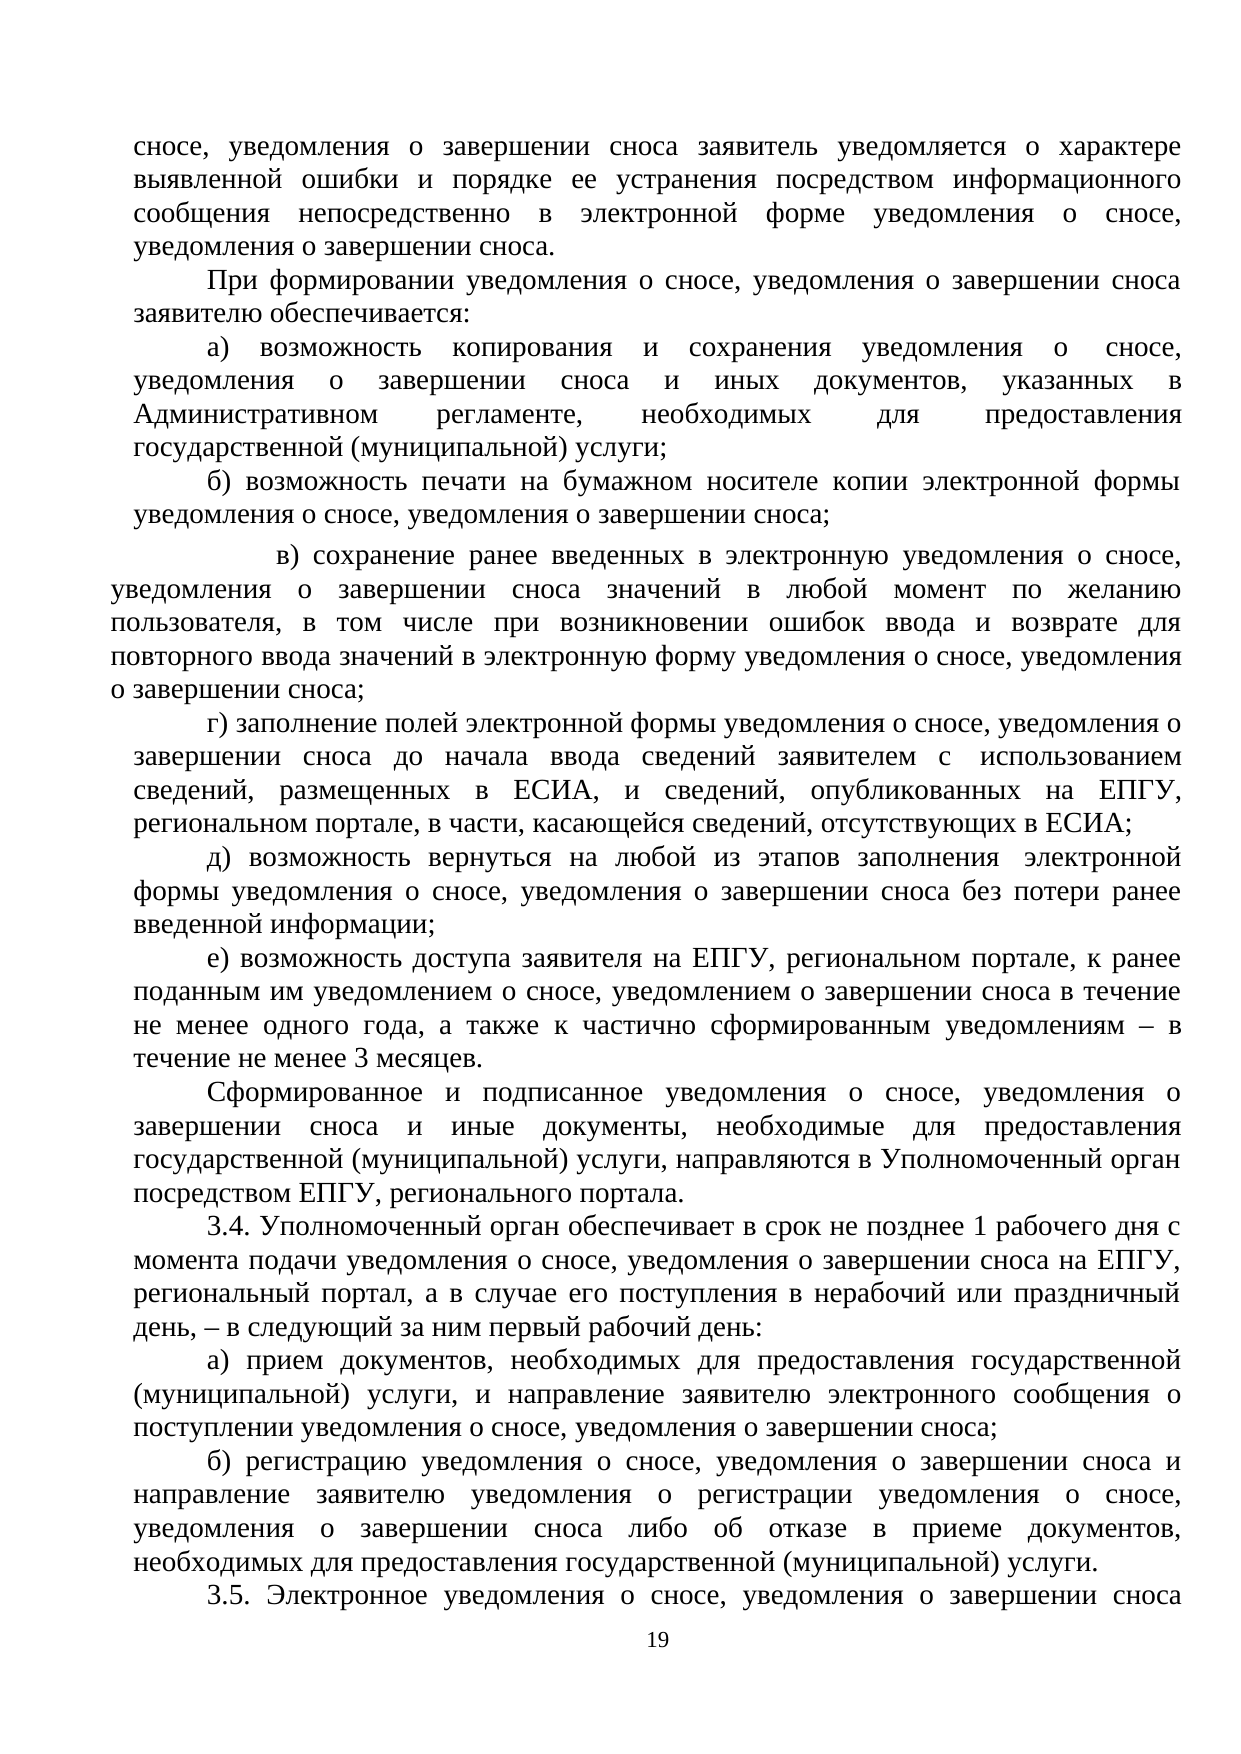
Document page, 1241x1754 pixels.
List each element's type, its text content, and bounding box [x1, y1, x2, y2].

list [133, 1577, 1182, 1611]
text При формировании уведомления о сносе, уведомления о завершении сноса заявителю обеспечивается: [133, 262, 1181, 329]
text а) прием документов, необходимых для предоставления государственной (муниципальной) услуги, и направление заявителю электронного сообщения о поступлении уведомления о сносе, уведомления о завершении сноса; [133, 1342, 1182, 1443]
list Уполномоченный орган обеспечивает в срок не позднее 1 рабочего дня с момента подачи уведомления о сносе, уведомления о завершении сноса на ЕПГУ, региональный портал, а в случае его поступления в нерабочий или праздничный день, – в следующий за ним первый рабочий день: [133, 1208, 1182, 1342]
text б) возможность печати на бумажном носителе копии электронной формы уведомления о сносе, уведомления о завершении сноса; [133, 463, 1181, 530]
text б) регистрацию уведомления о сносе, уведомления о завершении сноса и направление заявителю уведомления о регистрации уведомления о сносе, уведомления о завершении сноса либо об отказе в приеме документов, необходимых для предоставления государственной (муниципальной) услуги. [133, 1443, 1182, 1577]
text в) сохранение ранее введенных в электронную уведомления о сносе, уведомления о завершении сноса значений в любой момент по желанию пользователя, в том числе при возникновении ошибок ввода и возврате для повторного ввода значений в электронную форму уведомления о сносе, уведомления о завершении сноса; [110, 537, 1182, 705]
text Сформированное и подписанное уведомления о сносе, уведомления о завершении сноса и иные документы, необходимые для предоставления государственной (муниципальной) услуги, направляются в Уполномоченный орган посредством ЕПГУ, регионального портала. [133, 1074, 1181, 1208]
text е) возможность доступа заявителя на ЕПГУ, региональном портале, к ранее поданным им уведомлением о сносе, уведомлением о завершении сноса в течение не менее одного года, а также к частично сформированным уведомлениям – в течение не менее 3 месяцев. [133, 940, 1182, 1074]
text г) заполнение полей электронной формы уведомления о сносе, уведомления о завершении сноса до начала ввода сведений заявителем с использованием сведений, размещенных в ЕСИА, и сведений, опубликованных на ЕПГУ, региональном портале, в части, касающейся сведений, отсутствующих в ЕСИА; [133, 705, 1182, 839]
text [133, 128, 1182, 262]
text д) возможность вернуться на любой из этапов заполнения электронной формы уведомления о сносе, уведомления о завершении сноса без потери ранее введенной информации; [133, 839, 1182, 940]
text а) возможность копирования и сохранения уведомления о сносе, уведомления о завершении сноса и иных документов, указанных в Административном регламенте, необходимых для предоставления государственной (муниципальной) услуги; [133, 329, 1182, 463]
